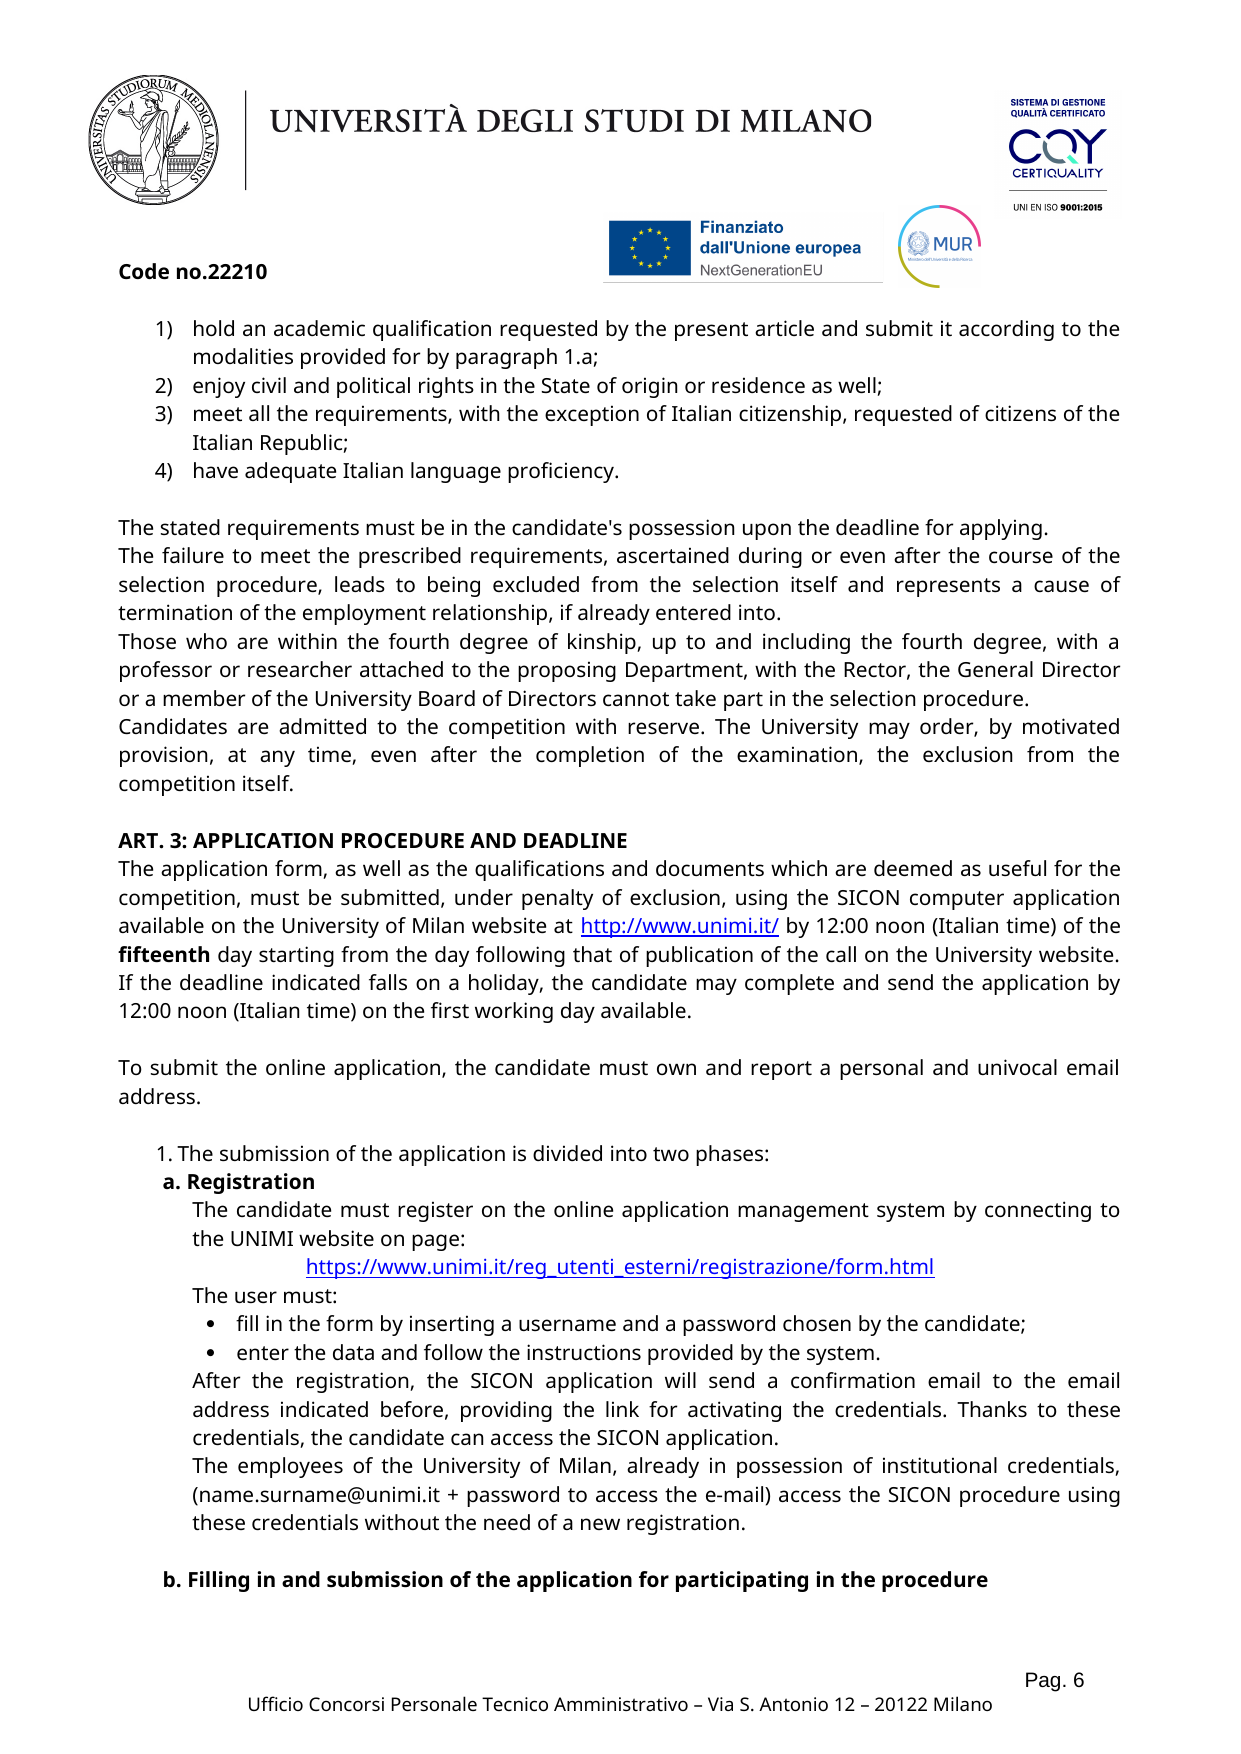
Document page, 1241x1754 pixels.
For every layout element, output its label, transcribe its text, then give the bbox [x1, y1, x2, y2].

text Those who are within the fourth degree of kinship, up to and including the fourth degree, with a professor or researcher attached to the proposing Department, with the Rector, the General Director or a member of the University Board of Directors cannot take part in the selection procedure. [118, 627, 1122, 712]
text The application form, as well as the qualifications and documents which are deemed as useful for the competition, must be submitted, under penalty of exclusion, using the SICON computer application available on the University of Milan website at http://www.unimi.it/ by 12:00 noon (Italian time) of the fifteenth day starting from the day following that of publication of the call on the University website. If the deadline indicated falls on a holiday, the candidate may complete and send the application by 12:00 noon (Italian time) on the first working day available. [118, 854, 1122, 1025]
picture [600, 210, 886, 286]
text The candidate must register on the online application management system by connecting to the UNIMI website on page: [192, 1196, 1122, 1252]
picture [88, 75, 872, 205]
list enter the data and follow the instructions provided by the system. [207, 1338, 1122, 1366]
text The user must: [177, 1281, 1122, 1309]
list hold an academic qualification requested by the present article and submit it according to the modalities provided for by paragraph 1.a; [154, 314, 1122, 371]
list meet all the requirements, with the exception of Italian citizenship, requested of citizens of the Italian Republic; [154, 399, 1122, 456]
text b. Filling in and submission of the application for participating in the procedure [162, 1565, 1122, 1594]
text The stated requirements must be in the candidate's possession upon the deadline for applying. [118, 513, 1122, 542]
text Candidates are admitted to the competition with reserve. The University may order, by motivated provision, at any time, even after the completion of the examination, the exclusion from the competition itself. [118, 712, 1122, 797]
list fill in the form by inserting a username and a password chosen by the candidate; [207, 1309, 1122, 1338]
text After the registration, the SICON application will send a confirmation email to the email address indicated before, providing the link for activating the credentials. Thanks to these credentials, the candidate can access the SICON application. [192, 1366, 1122, 1452]
list have adequate Italian language proficiency. [154, 456, 1122, 485]
text ART. 3: APPLICATION PROCEDURE AND DEADLINE [118, 826, 1122, 854]
picture [898, 205, 981, 288]
text https://www.unimi.it/reg_utenti_esterni/registrazione/form.html [118, 1252, 1122, 1281]
picture [994, 90, 1122, 219]
text The failure to meet the prescribed requirements, ascertained during or even after the course of the selection procedure, leads to being excluded from the selection itself and represents a cause of termination of the employment relationship, if already entered into. [118, 542, 1122, 627]
list enjoy civil and political rights in the State of origin or residence as well; [154, 371, 1122, 399]
text The employees of the University of Milan, already in possession of institutional credentials, (name.surname@unimi.it + password to access the e-mail) access the SICON procedure using these credentials without the need of a new registration. [192, 1452, 1122, 1537]
text a. Registration [162, 1167, 1122, 1196]
text To submit the online application, the candidate must own and report a personal and univocal email address. [118, 1053, 1122, 1110]
list The submission of the application is divided into two phases: [156, 1139, 1122, 1167]
